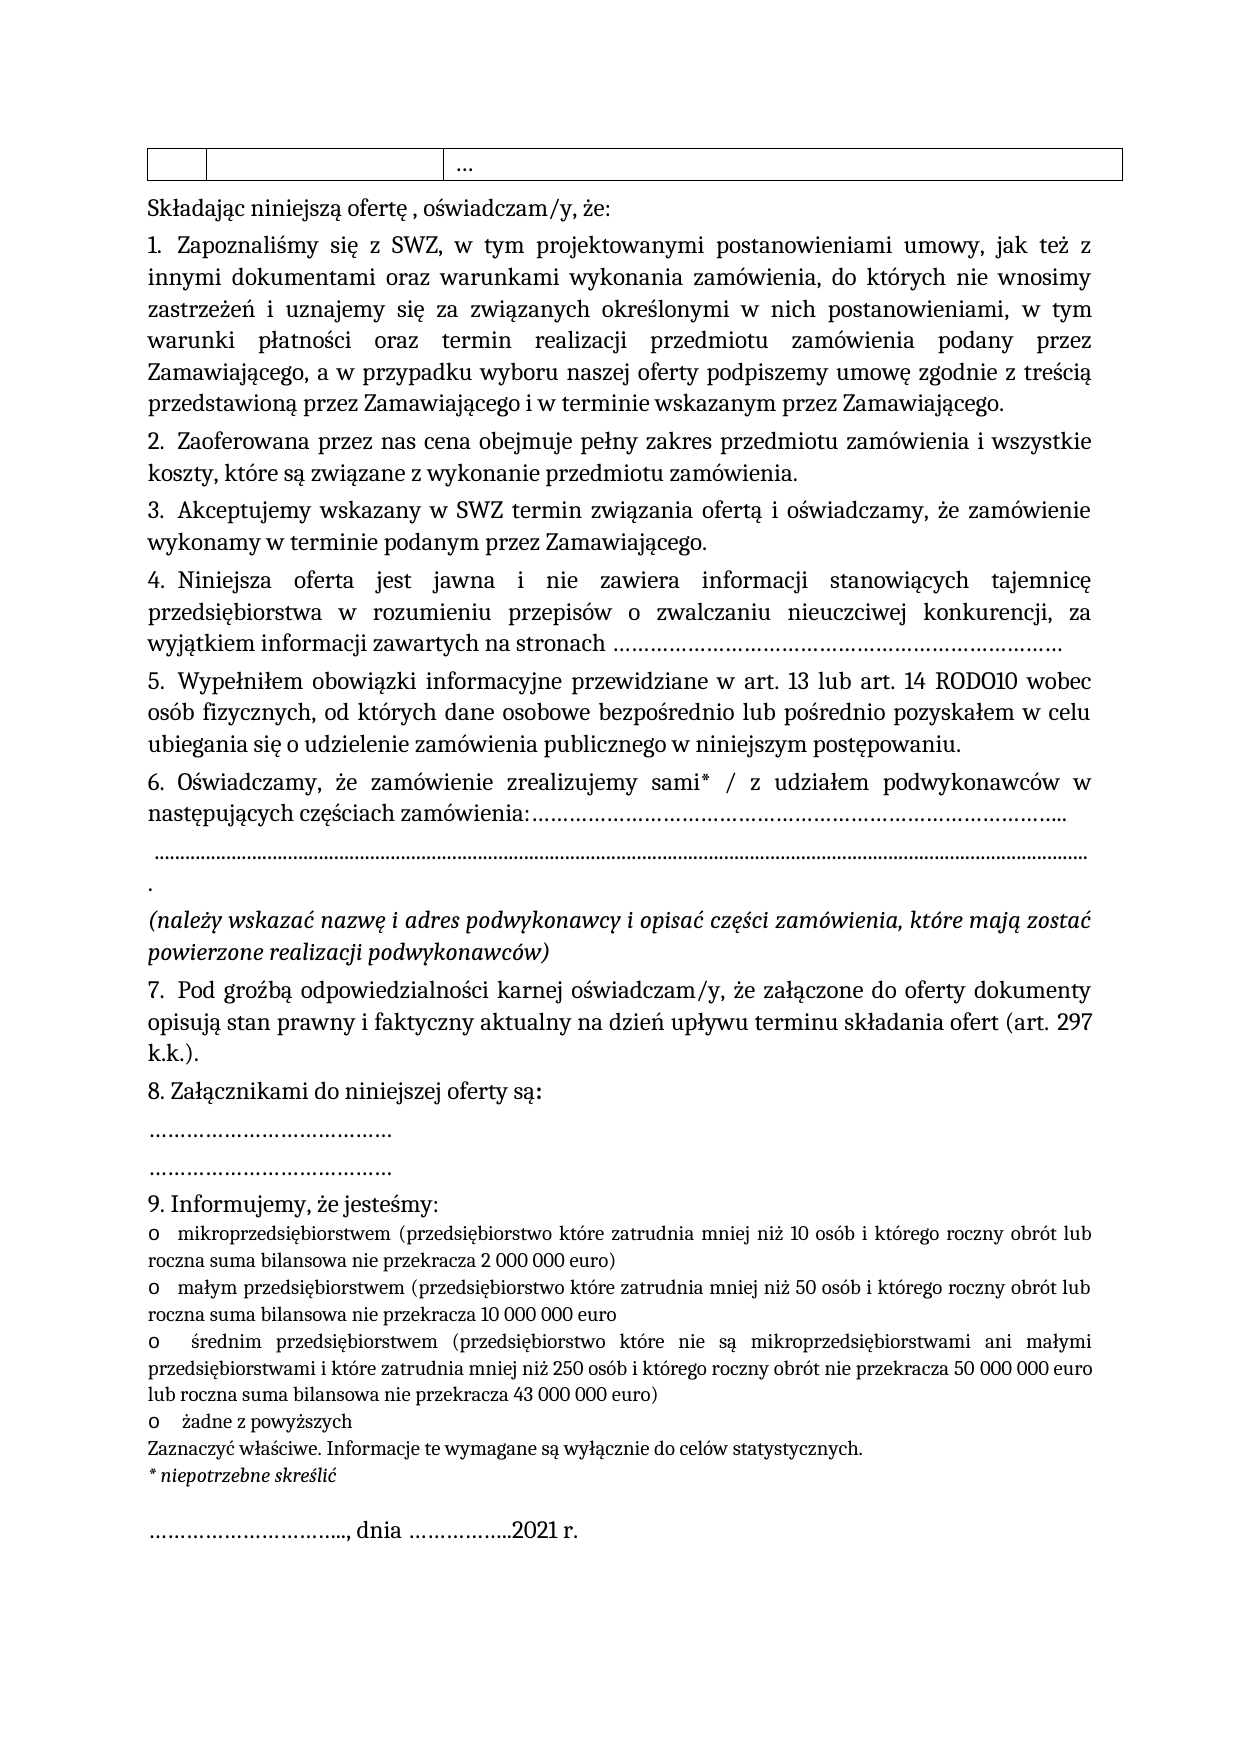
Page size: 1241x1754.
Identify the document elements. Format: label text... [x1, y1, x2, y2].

text Składając niniejszą ofertę , oświadczam/y, że: [148, 194, 1092, 222]
text ....................................................................................................................................................................................... [148, 837, 1092, 897]
text ………………………………… [148, 1114, 1092, 1143]
list żadne z powyższych [148, 1409, 1092, 1434]
text ………………………………… [148, 1152, 1092, 1181]
list mikroprzedsiębiorstwem (przedsiębiorstwo które zatrudnia mniej niż 10 osób i którego roczny obrót lub roczna suma bilansowa nie przekracza 2 000 000 euro) [148, 1222, 1092, 1273]
text * niepotrzebne skreślić [148, 1463, 1092, 1487]
text 8. Załącznikami do niniejszej oferty są: [148, 1077, 1092, 1106]
text 9. Informujemy, że jesteśmy: [148, 1190, 1092, 1219]
list Pod groźbą odpowiedzialności karnej oświadczam/y, że załączone do oferty dokumenty opisują stan prawny i faktyczny aktualny na dzień upływu terminu składania ofert (art. 297 k.k.). [148, 976, 1092, 1068]
list średnim przedsiębiorstwem (przedsiębiorstwo które nie są mikroprzedsiębiorstwami ani małymi przedsiębiorstwami i które zatrudnia mniej niż 250 osób i którego roczny obrót nie przekracza 50 000 000 euro lub roczna suma bilansowa nie przekracza 43 000 000 euro) [148, 1329, 1092, 1407]
text Zaznaczyć właściwe. Informacje te wymagane są wyłącznie do celów statystycznych. [148, 1437, 1092, 1461]
list Wypełniłem obowiązki informacyjne przewidziane w art. 13 lub art. 14 RODO10 wobec osób fizycznych, od których dane osobowe bezpośrednio lub pośrednio pozyskałem w celu ubiegania się o udzielenie zamówienia publicznego w niniejszym postępowaniu. [148, 667, 1092, 759]
text (należy wskazać nazwę i adres podwykonawcy i opisać części zamówienia, które mają zostać powierzone realizacji podwykonawców) [148, 906, 1092, 967]
table_cell [207, 149, 443, 180]
list Zaoferowana przez nas cena obejmuje pełny zakres przedmiotu zamówienia i wszystkie koszty, które są związane z wykonanie przedmiotu zamówienia. [148, 427, 1092, 487]
text ………………………….., dnia ……………..2021 r. [148, 1516, 1092, 1545]
list Niniejsza oferta jest jawna i nie zawiera informacji stanowiących tajemnicę przedsiębiorstwa w rozumieniu przepisów o zwalczaniu nieuczciwej konkurencji, za wyjątkiem informacji zawartych na stronach ……………………………………………………………… [148, 566, 1092, 658]
table_cell 1. 2. … [444, 149, 1122, 180]
list Oświadczamy, że zamówienie zrealizujemy sami* / z udziałem podwykonawców w następujących częściach zamówienia:………………………………………………………………………….. [148, 768, 1092, 828]
list małym przedsiębiorstwem (przedsiębiorstwo które zatrudnia mniej niż 50 osób i którego roczny obrót lub roczna suma bilansowa nie przekracza 10 000 000 euro [148, 1276, 1092, 1327]
table_cell 2 [148, 149, 206, 180]
list Akceptujemy wskazany w SWZ termin związania ofertą i oświadczamy, że zamówienie wykonamy w terminie podanym przez Zamawiającego. [148, 496, 1092, 557]
list Zapoznaliśmy się z SWZ, w tym projektowanymi postanowieniami umowy, jak też z innymi dokumentami oraz warunkami wykonania zamówienia, do których nie wnosimy zastrzeżeń i uznajemy się za związanych określonymi w nich postanowieniami, w tym warunki płatności oraz termin realizacji przedmiotu zamówienia podany przez Zamawiającego, a w przypadku wyboru naszej oferty podpiszemy umowę zgodnie z treścią przedstawioną przez Zamawiającego i w terminie wskazanym przez Zamawiającego. [148, 231, 1092, 418]
